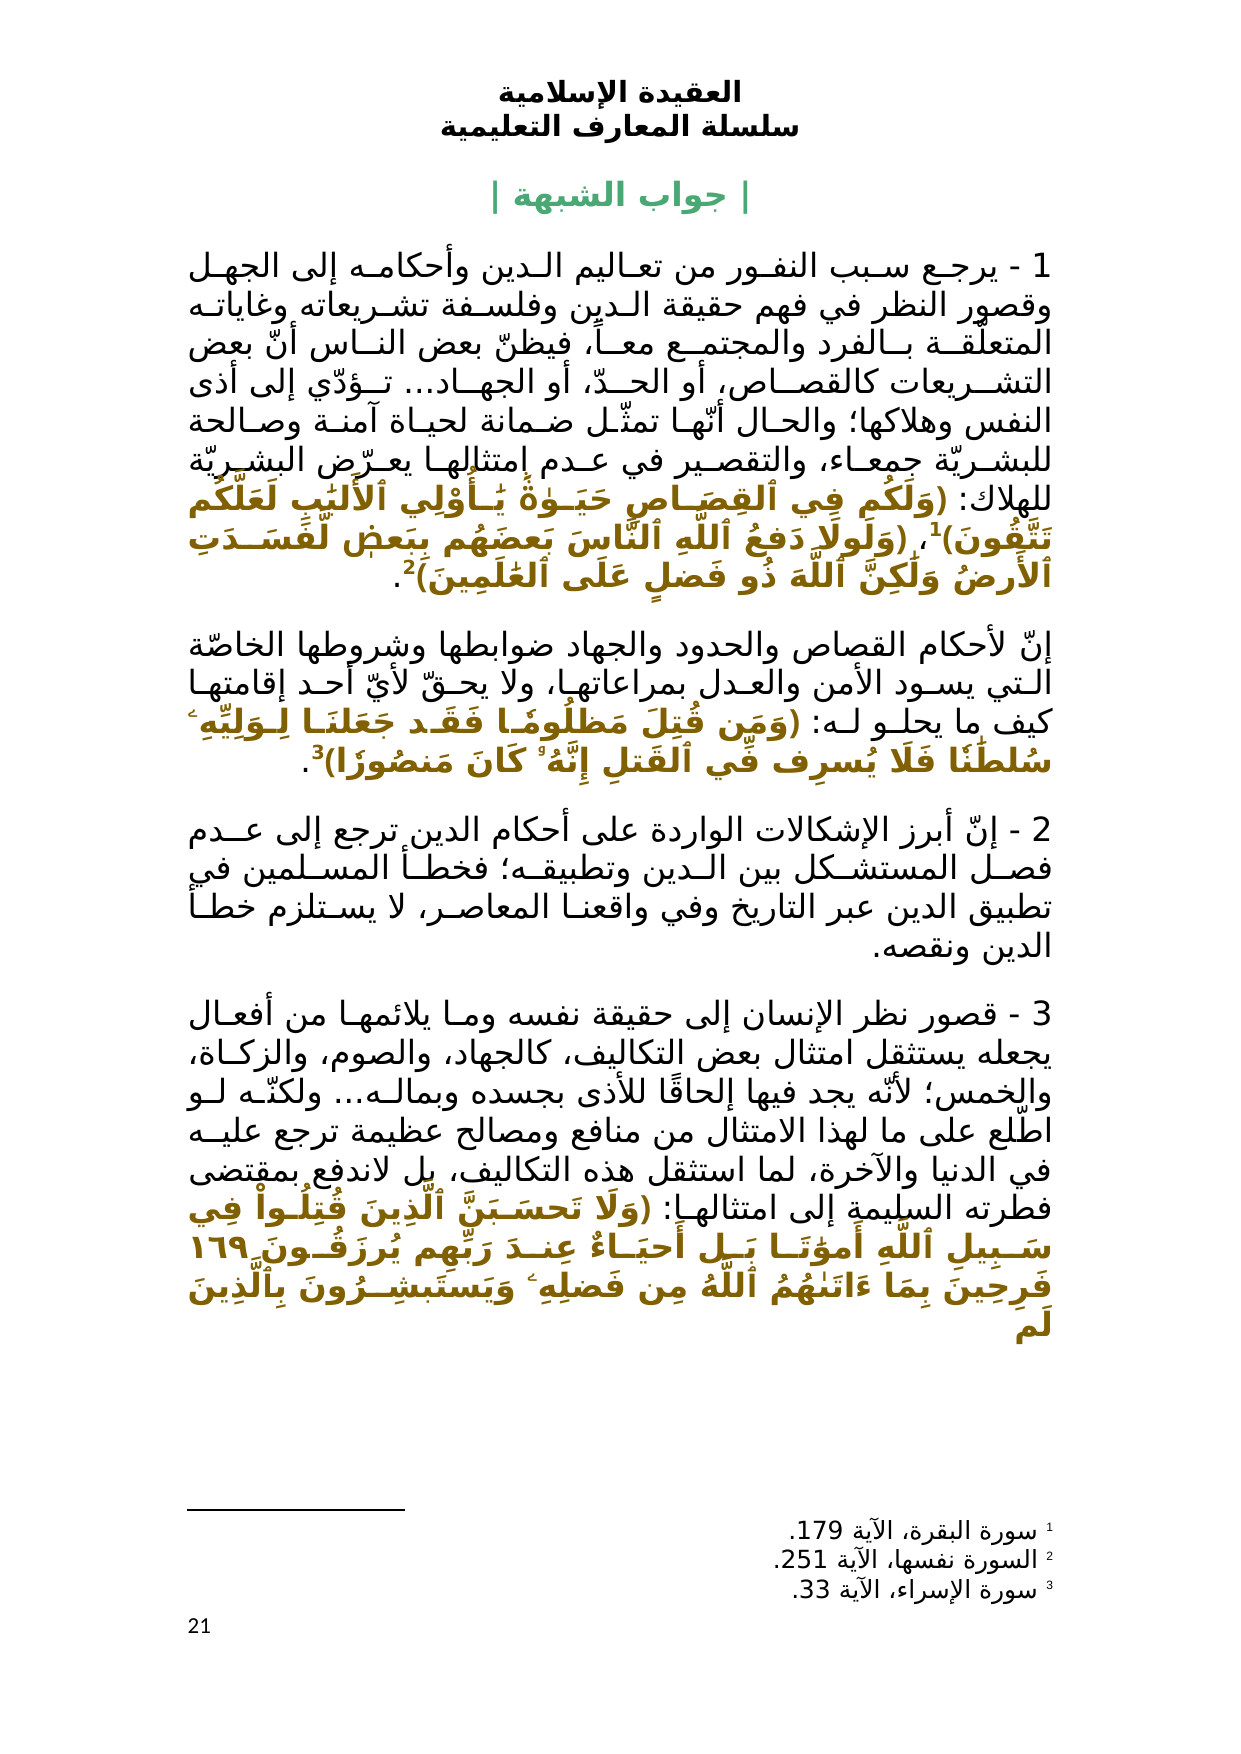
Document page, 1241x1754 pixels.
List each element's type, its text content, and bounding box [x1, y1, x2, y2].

text 1 - يرجع سبب النفور من تعاليم الدين وأحكامه إلى الجهل وقصور النظر في فهم حقيقة الدين وفلسفة تشريعاته وغاياته المتعلّقة بالفرد والمجتمع معاً، فيظنّ بعض الناس أنّ بعض التشريعات كالقصاص، أو الحدّ، أو الجهاد... تؤدّي إلى أذى النفس وهلاكها؛ والحال أنّها تمثّل ضمانة لحياة آمنة وصالحة للبشريّة جمعاء، والتقصير في عدم امتثالها يعرّض البشريّة للهلاك: ﴿وَلَكُم فِي ٱلقِصَاصِ حَيَوٰةٞ يَٰأُوْلِي ٱلأَلبَٰبِ لَعَلَّكُم تَتَّقُونَ﴾، ﴿وَلَولَا دَفعُ ٱللَّهِ ٱلنَّاسَ بَعضَهُم بِبَعضٖ لَّفَسَدَتِ ٱلأَرضُ وَلَٰكِنَّ ٱللَّهَ ذُو فَضلٍ عَلَى ٱلعَٰلَمِينَ﴾. [187, 246, 1053, 596]
text إنّ لأحكام القصاص والحدود والجهاد ضوابطها وشروطها الخاصّة التي يسود الأمن والعدل بمراعاتها، ولا يحقّ لأيّ أحد إقامتها كيف ما يحلو له: ﴿وَمَن قُتِلَ مَظلُومٗا فَقَد جَعَلنَا لِوَلِيِّهِۦ سُلطَٰنٗا فَلَا يُسرِف فِّي ٱلقَتلِ إِنَّهُۥ كَانَ مَنصُورٗا﴾. [187, 625, 1053, 781]
subtitle | جواب الشبهة | [187, 175, 1053, 214]
text 2 - إنّ أبرز الإشكالات الواردة على أحكام الدين ترجع إلى عدم فصل المستشكل بين الدين وتطبيقه؛ فخطأ المسلمين في تطبيق الدين عبر التاريخ وفي واقعنا المعاصر، لا يستلزم خطأ الدين ونقصه. [187, 810, 1053, 965]
text 3 - قصور نظر الإنسان إلى حقيقة نفسه وما يلائمها من أفعال يجعله يستثقل امتثال بعض التكاليف، كالجهاد، والصوم، والزكاة، والخمس؛ لأنّه يجد فيها إلحاقًا للأذى بجسده وبماله... ولكنّه لو اطّلع على ما لهذا الامتثال من منافع ومصالح عظيمة ترجع عليه في الدنيا والآخرة، لما استثقل هذه التكاليف، بل لاندفع بمقتضى فطرته السليمة إلى امتثالها: ﴿وَلَا تَحسَبَنَّ ٱلَّذِينَ قُتِلُواْ فِي سَبِيلِ ٱللَّهِ أَموَٰتَا بَل أَحيَاءٌ عِندَ رَبِّهِم يُرزَقُونَ ١٦٩ فَرِحِينَ بِمَا ءَاتَىٰهُمُ ٱللَّهُ مِن فَضلِهِۦ وَيَستَبشِرُونَ بِٱلَّذِينَ لَم [187, 994, 1053, 1344]
